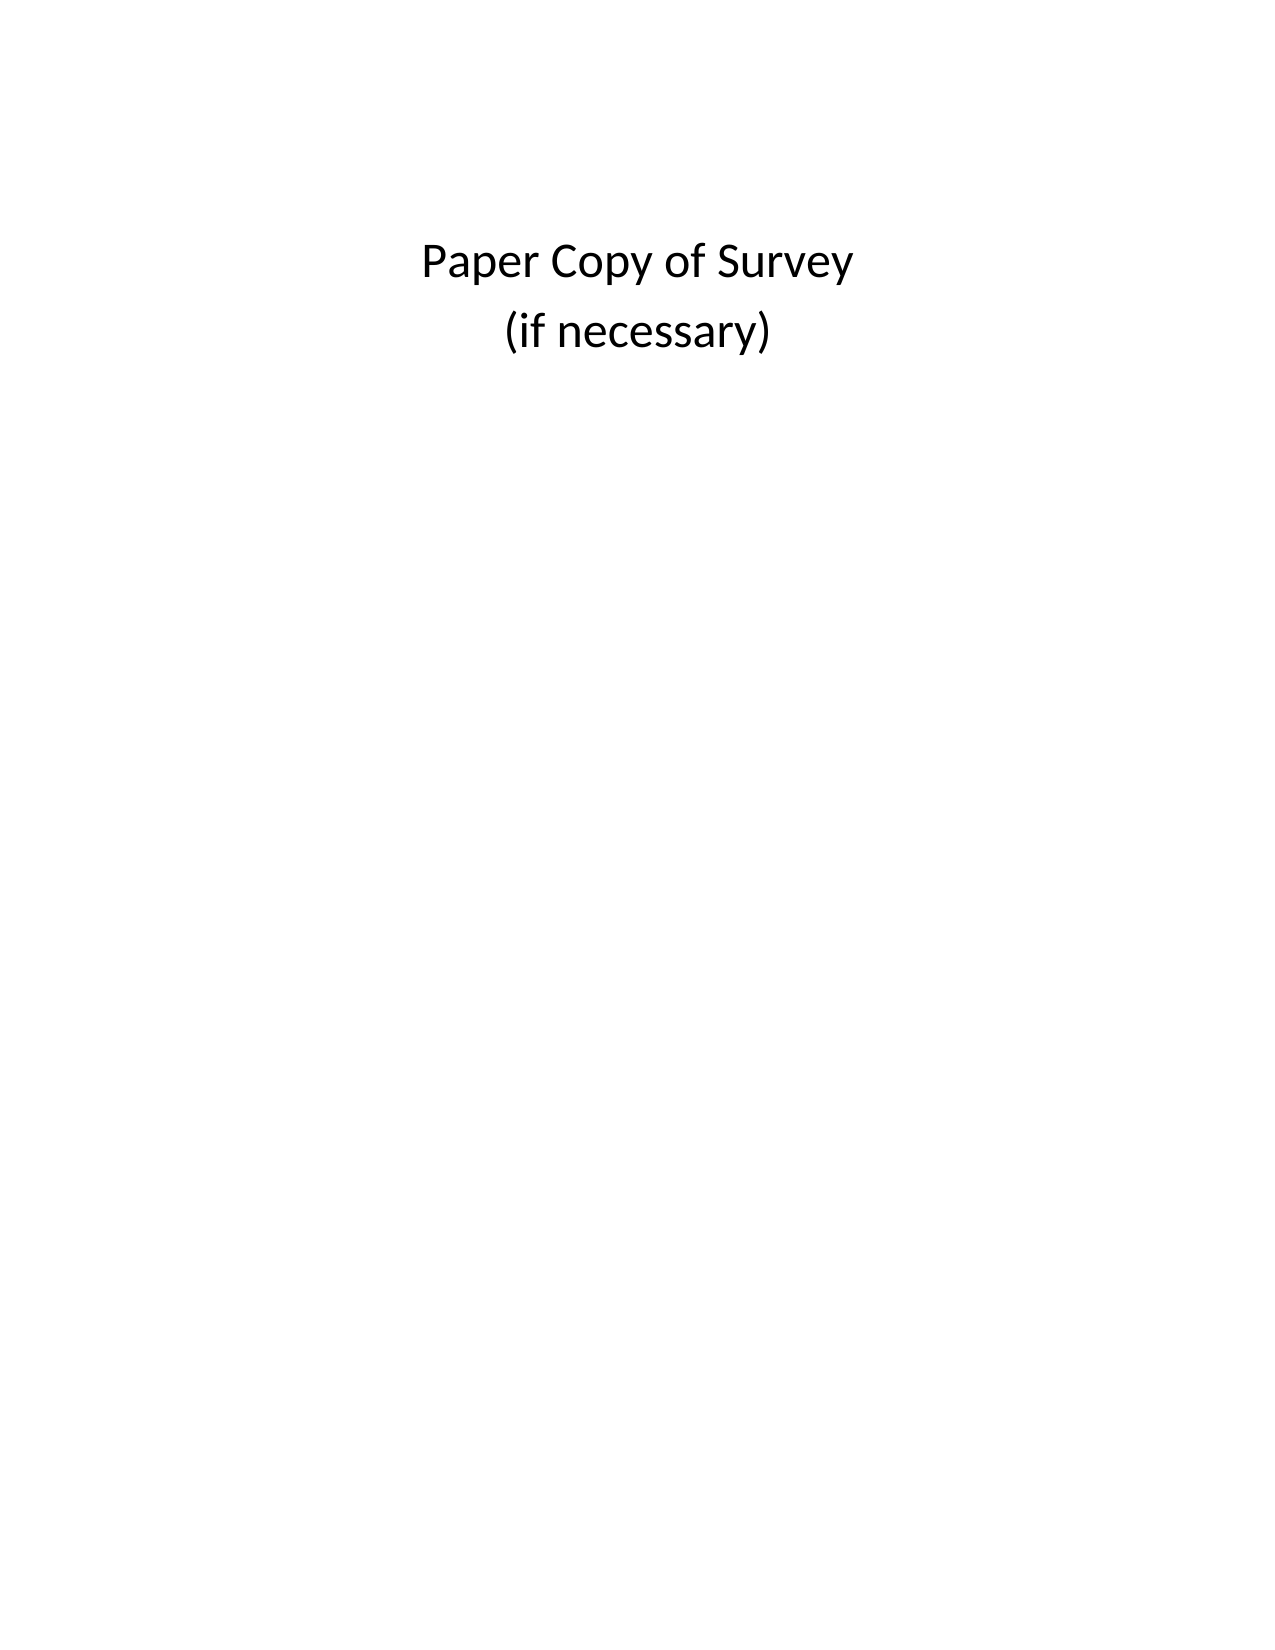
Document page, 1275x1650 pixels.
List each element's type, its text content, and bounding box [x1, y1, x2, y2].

text (if necessary) [150, 299, 1125, 360]
text Paper Copy of Survey [150, 229, 1125, 290]
